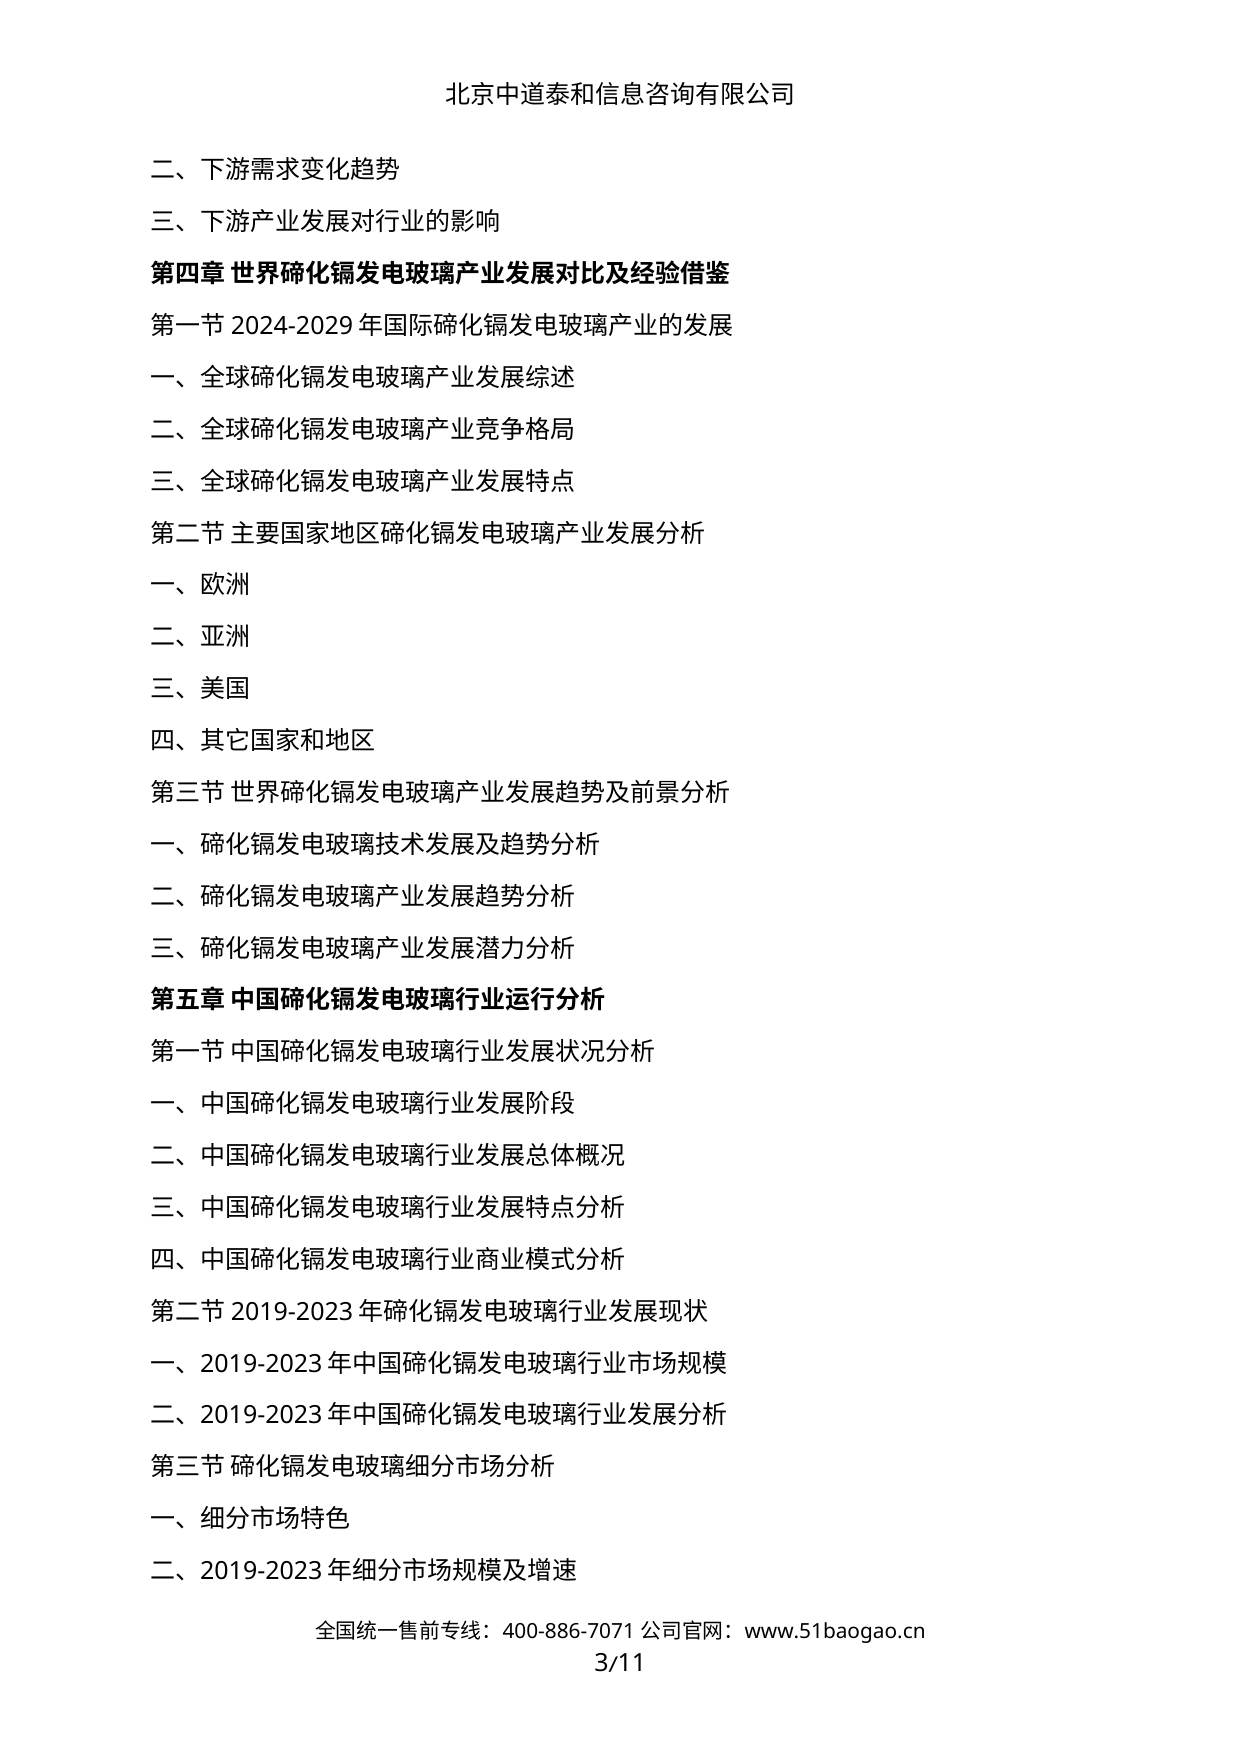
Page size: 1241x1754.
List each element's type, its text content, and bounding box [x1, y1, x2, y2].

text 四、中国碲化镉发电玻璃行业商业模式分析 [150, 1239, 1090, 1276]
text 一、中国碲化镉发电玻璃行业发展阶段 [150, 1084, 1090, 1120]
text 三、全球碲化镉发电玻璃产业发展特点 [150, 461, 1090, 497]
text 二、2019-2023年细分市场规模及增速 [150, 1551, 1090, 1587]
text 二、中国碲化镉发电玻璃行业发展总体概况 [150, 1136, 1090, 1172]
text 一、细分市场特色 [150, 1499, 1090, 1535]
text 二、2019-2023年中国碲化镉发电玻璃行业发展分析 [150, 1395, 1090, 1431]
text 四、其它国家和地区 [150, 721, 1090, 757]
text 第一节 中国碲化镉发电玻璃行业发展状况分析 [150, 1032, 1090, 1068]
text 第五章 中国碲化镉发电玻璃行业运行分析 [150, 980, 1090, 1016]
text 二、碲化镉发电玻璃产业发展趋势分析 [150, 876, 1090, 912]
text 三、碲化镉发电玻璃产业发展潜力分析 [150, 928, 1090, 964]
text 二、下游需求变化趋势 [150, 150, 1090, 186]
text 第三节 世界碲化镉发电玻璃产业发展趋势及前景分析 [150, 772, 1090, 809]
text 一、2019-2023年中国碲化镉发电玻璃行业市场规模 [150, 1343, 1090, 1379]
text 二、全球碲化镉发电玻璃产业竞争格局 [150, 409, 1090, 446]
text 二、亚洲 [150, 617, 1090, 653]
text 三、中国碲化镉发电玻璃行业发展特点分析 [150, 1187, 1090, 1224]
text 一、欧洲 [150, 565, 1090, 601]
text 第一节 2024-2029年国际碲化镉发电玻璃产业的发展 [150, 306, 1090, 342]
text 三、下游产业发展对行业的影响 [150, 202, 1090, 238]
text 一、全球碲化镉发电玻璃产业发展综述 [150, 357, 1090, 394]
text 第二节 主要国家地区碲化镉发电玻璃产业发展分析 [150, 513, 1090, 549]
text 一、碲化镉发电玻璃技术发展及趋势分析 [150, 824, 1090, 861]
text 第四章 世界碲化镉发电玻璃产业发展对比及经验借鉴 [150, 254, 1090, 290]
text 第三节 碲化镉发电玻璃细分市场分析 [150, 1447, 1090, 1483]
text 第二节 2019-2023年碲化镉发电玻璃行业发展现状 [150, 1291, 1090, 1327]
text 三、美国 [150, 669, 1090, 705]
